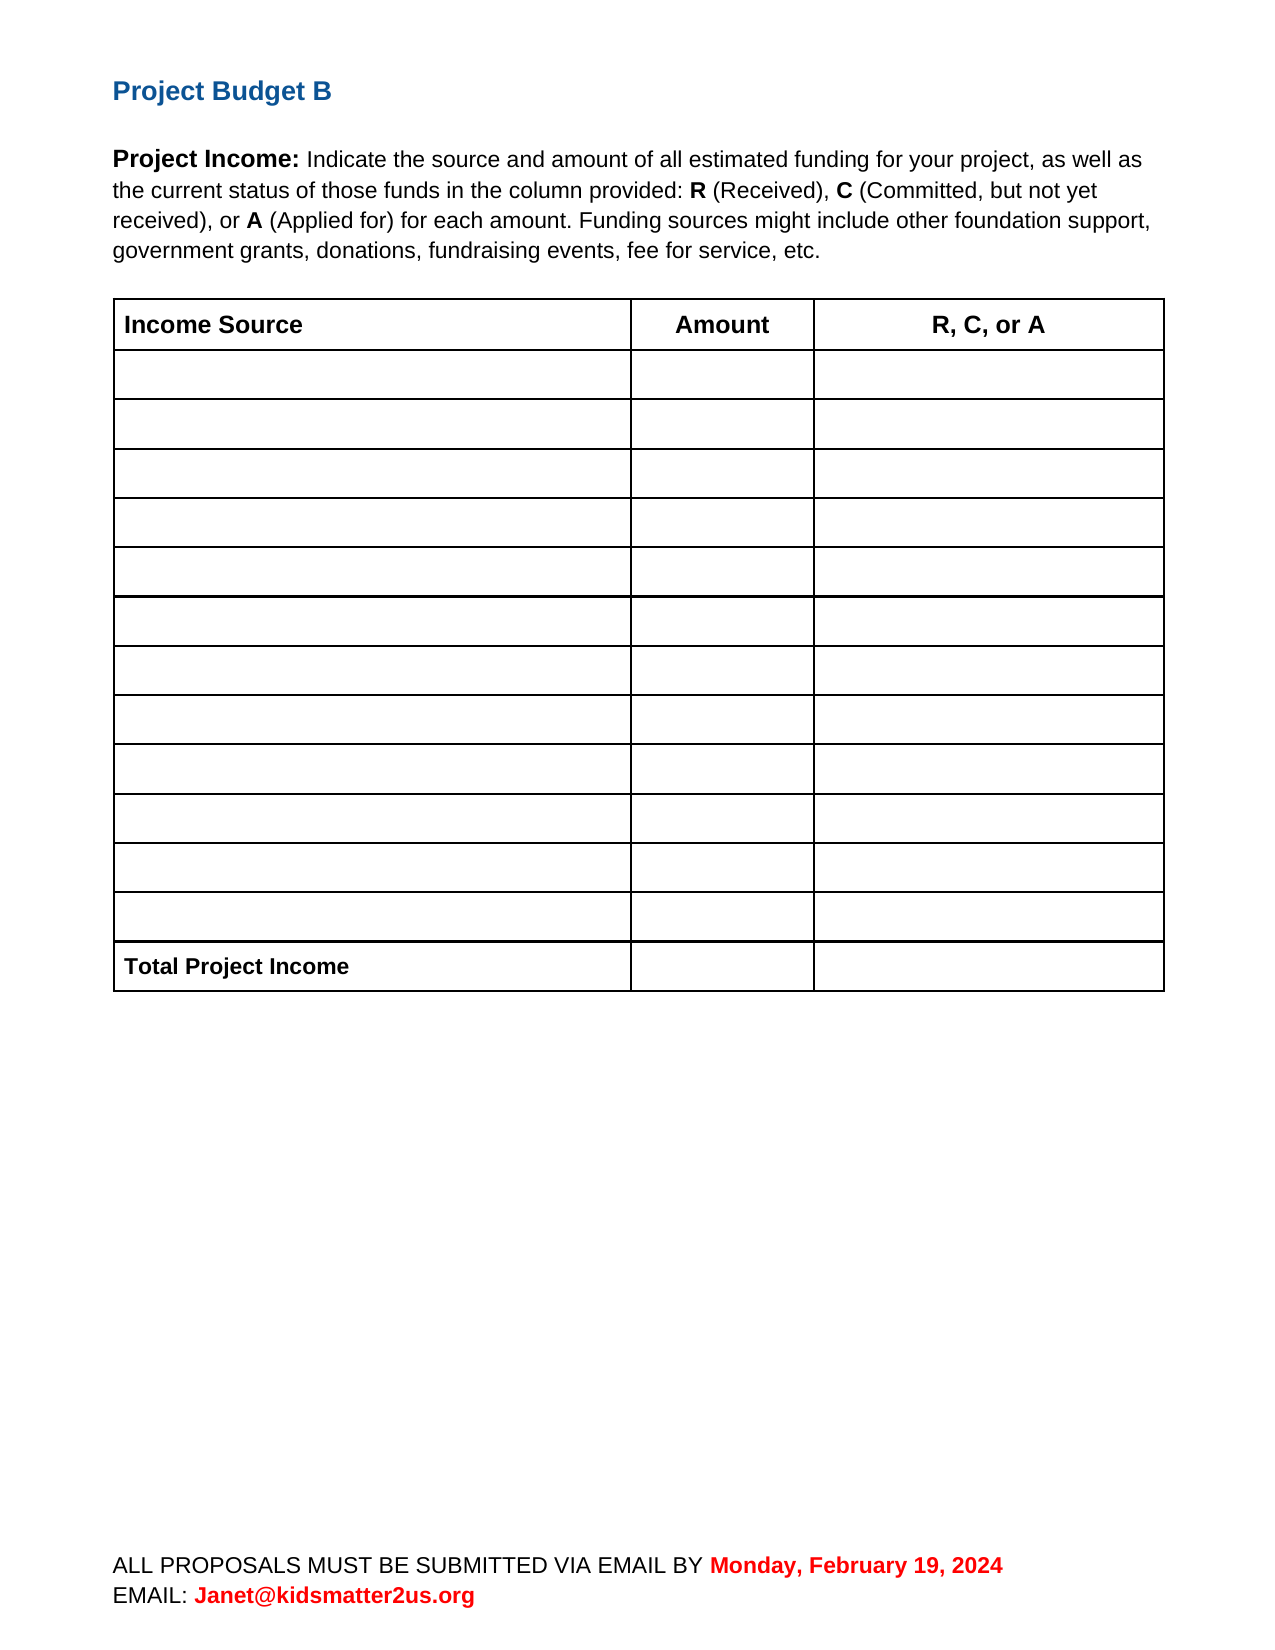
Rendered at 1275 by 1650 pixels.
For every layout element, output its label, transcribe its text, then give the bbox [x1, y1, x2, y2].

table_cell [632, 844, 813, 891]
table_cell [632, 351, 813, 398]
table_cell [632, 943, 813, 989]
table_cell [115, 400, 630, 448]
table_cell [115, 844, 630, 891]
text Project Income: Indicate the source and amount of all estimated funding for your project, as well as the current status of those funds in the column provided: R (Received), C (Committed, but not yet received), or A (Applied for) for each amount. Funding sources might include other foundation support, government grants, donations, fundraising events, fee for service, etc. [112, 144, 1162, 263]
table_cell [632, 795, 813, 842]
table_cell [115, 647, 630, 694]
table_cell [115, 548, 630, 595]
table_cell Total Project Income [115, 943, 630, 989]
table_cell [115, 745, 630, 792]
table_cell [115, 795, 630, 842]
table_header R, C, or A [815, 300, 1163, 349]
table_cell [815, 795, 1163, 842]
table_cell [632, 598, 813, 645]
table_cell [632, 548, 813, 595]
table_cell [115, 351, 630, 398]
table_cell [632, 647, 813, 694]
table_cell [632, 499, 813, 546]
table_cell [115, 696, 630, 743]
table_cell [815, 745, 1163, 792]
table_cell [815, 450, 1163, 497]
table_cell [815, 696, 1163, 743]
table_cell [815, 943, 1163, 989]
table_cell [815, 647, 1163, 694]
table_cell [632, 696, 813, 743]
table_cell [815, 893, 1163, 940]
table_cell [632, 745, 813, 792]
table_cell [115, 598, 630, 645]
table_cell [815, 351, 1163, 398]
table_cell [815, 548, 1163, 595]
table_cell [815, 844, 1163, 891]
table_cell [815, 499, 1163, 546]
table_cell [115, 450, 630, 497]
table_cell [632, 893, 813, 940]
table_cell [632, 400, 813, 448]
table_cell [815, 400, 1163, 448]
text Project Budget B [112, 75, 1162, 106]
table_cell [632, 450, 813, 497]
table_header Income Source [115, 300, 630, 349]
table_cell [115, 499, 630, 546]
table_cell [815, 598, 1163, 645]
table_header Amount [632, 300, 813, 349]
table_cell [115, 893, 630, 940]
